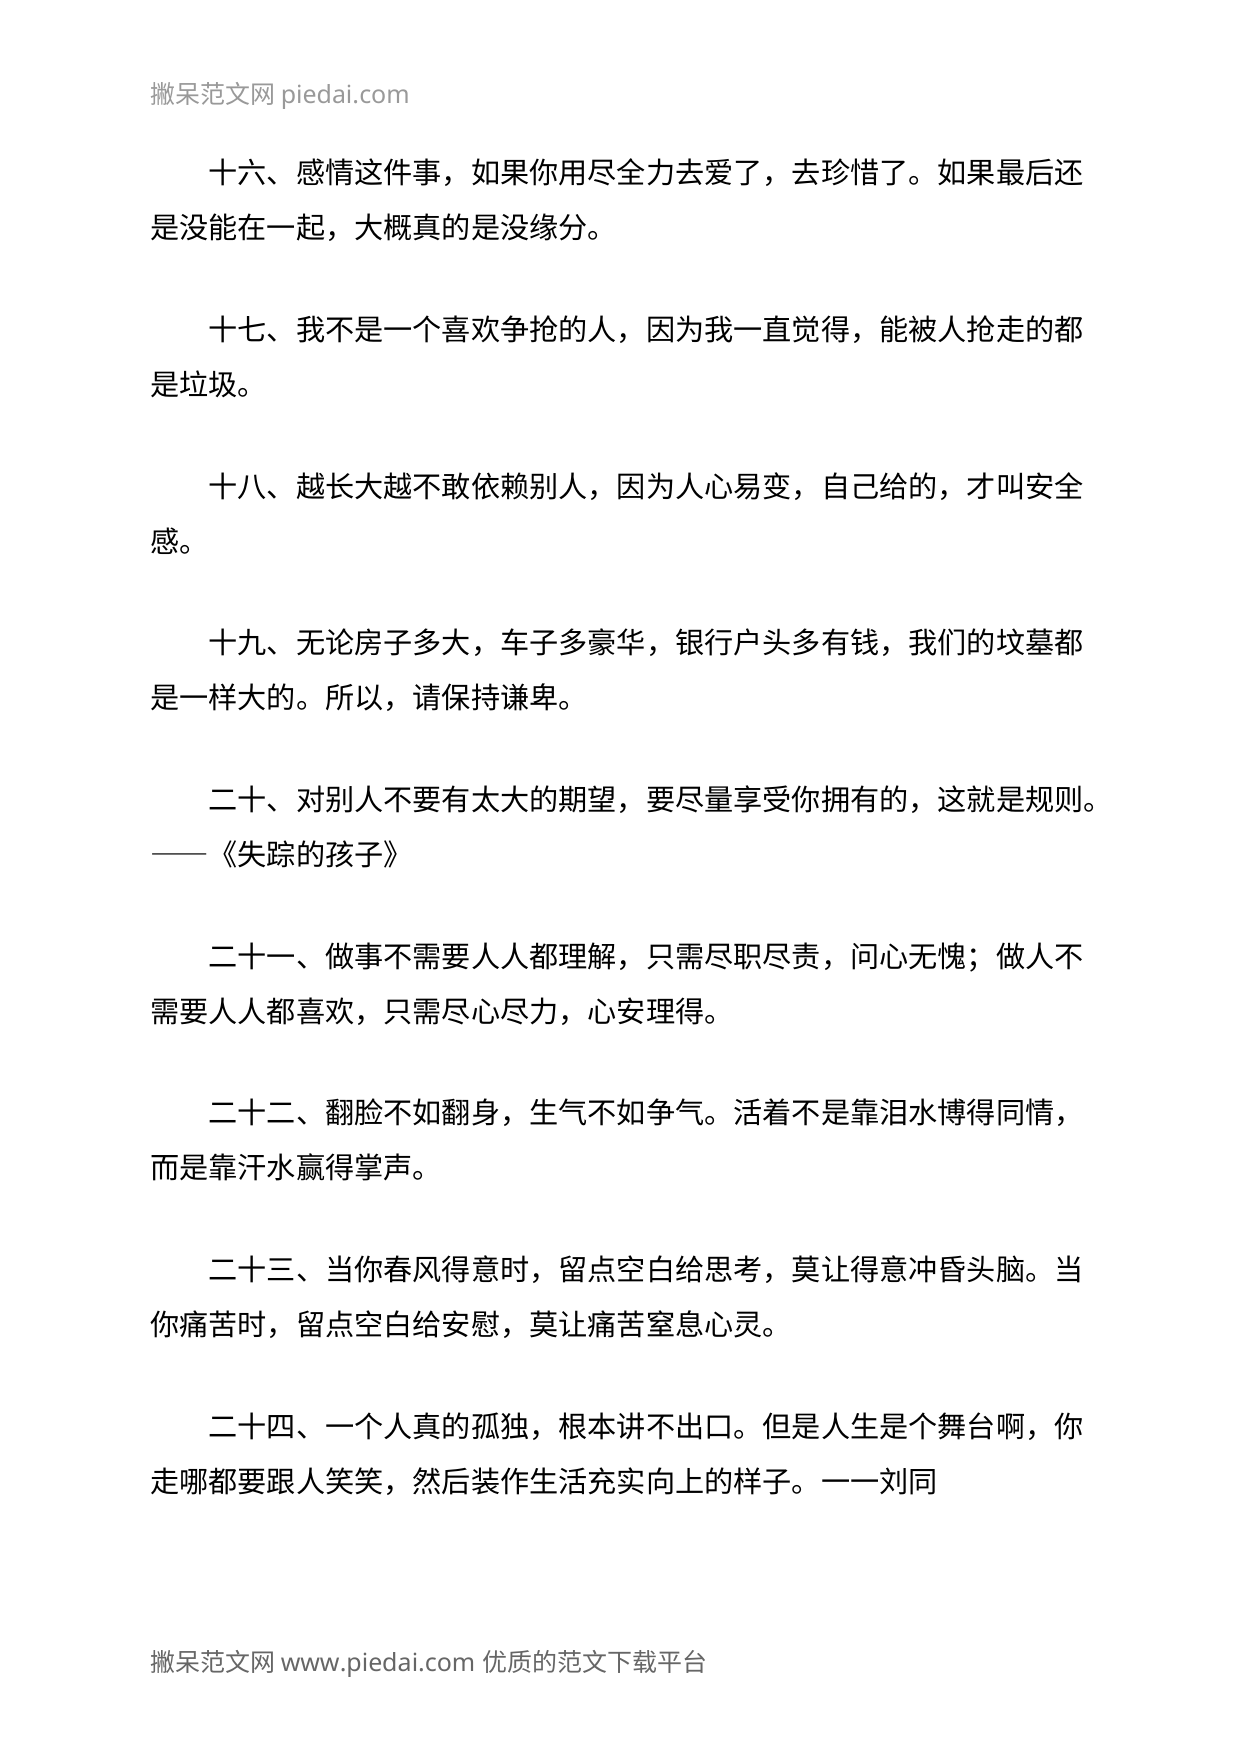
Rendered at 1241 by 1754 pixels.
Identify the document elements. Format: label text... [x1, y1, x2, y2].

text 二十三、当你春风得意时，留点空白给思考，莫让得意冲昏头脑。当你痛苦时，留点空白给安慰，莫让痛苦窒息心灵。 [150, 1247, 1090, 1344]
text 二十二、翻脸不如翻身，生气不如争气。活着不是靠泪水博得同情，而是靠汗水赢得掌声。 [150, 1090, 1090, 1187]
text 二十一、做事不需要人人都理解，只需尽职尽责，问心无愧；做人不需要人人都喜欢，只需尽心尽力，心安理得。 [150, 933, 1090, 1031]
text 十八、越长大越不敢依赖别人，因为人心易变，自己给的，才叫安全感。 [150, 463, 1090, 561]
text 十九、无论房子多大，车子多豪华，银行户头多有钱，我们的坟墓都是一样大的。所以，请保持谦卑。 [150, 620, 1090, 717]
text 十七、我不是一个喜欢争抢的人，因为我一直觉得，能被人抢走的都是垃圾。 [150, 307, 1090, 404]
text 十六、感情这件事，如果你用尽全力去爱了，去珍惜了。如果最后还是没能在一起，大概真的是没缘分。 [150, 150, 1090, 247]
text 二十、对别人不要有太大的期望，要尽量享受你拥有的，这就是规则。——《失踪的孩子》 [150, 777, 1090, 874]
text 二十四、一个人真的孤独，根本讲不出口。但是人生是个舞台啊，你走哪都要跟人笑笑，然后装作生活充实向上的样子。一一刘同 [150, 1403, 1090, 1501]
